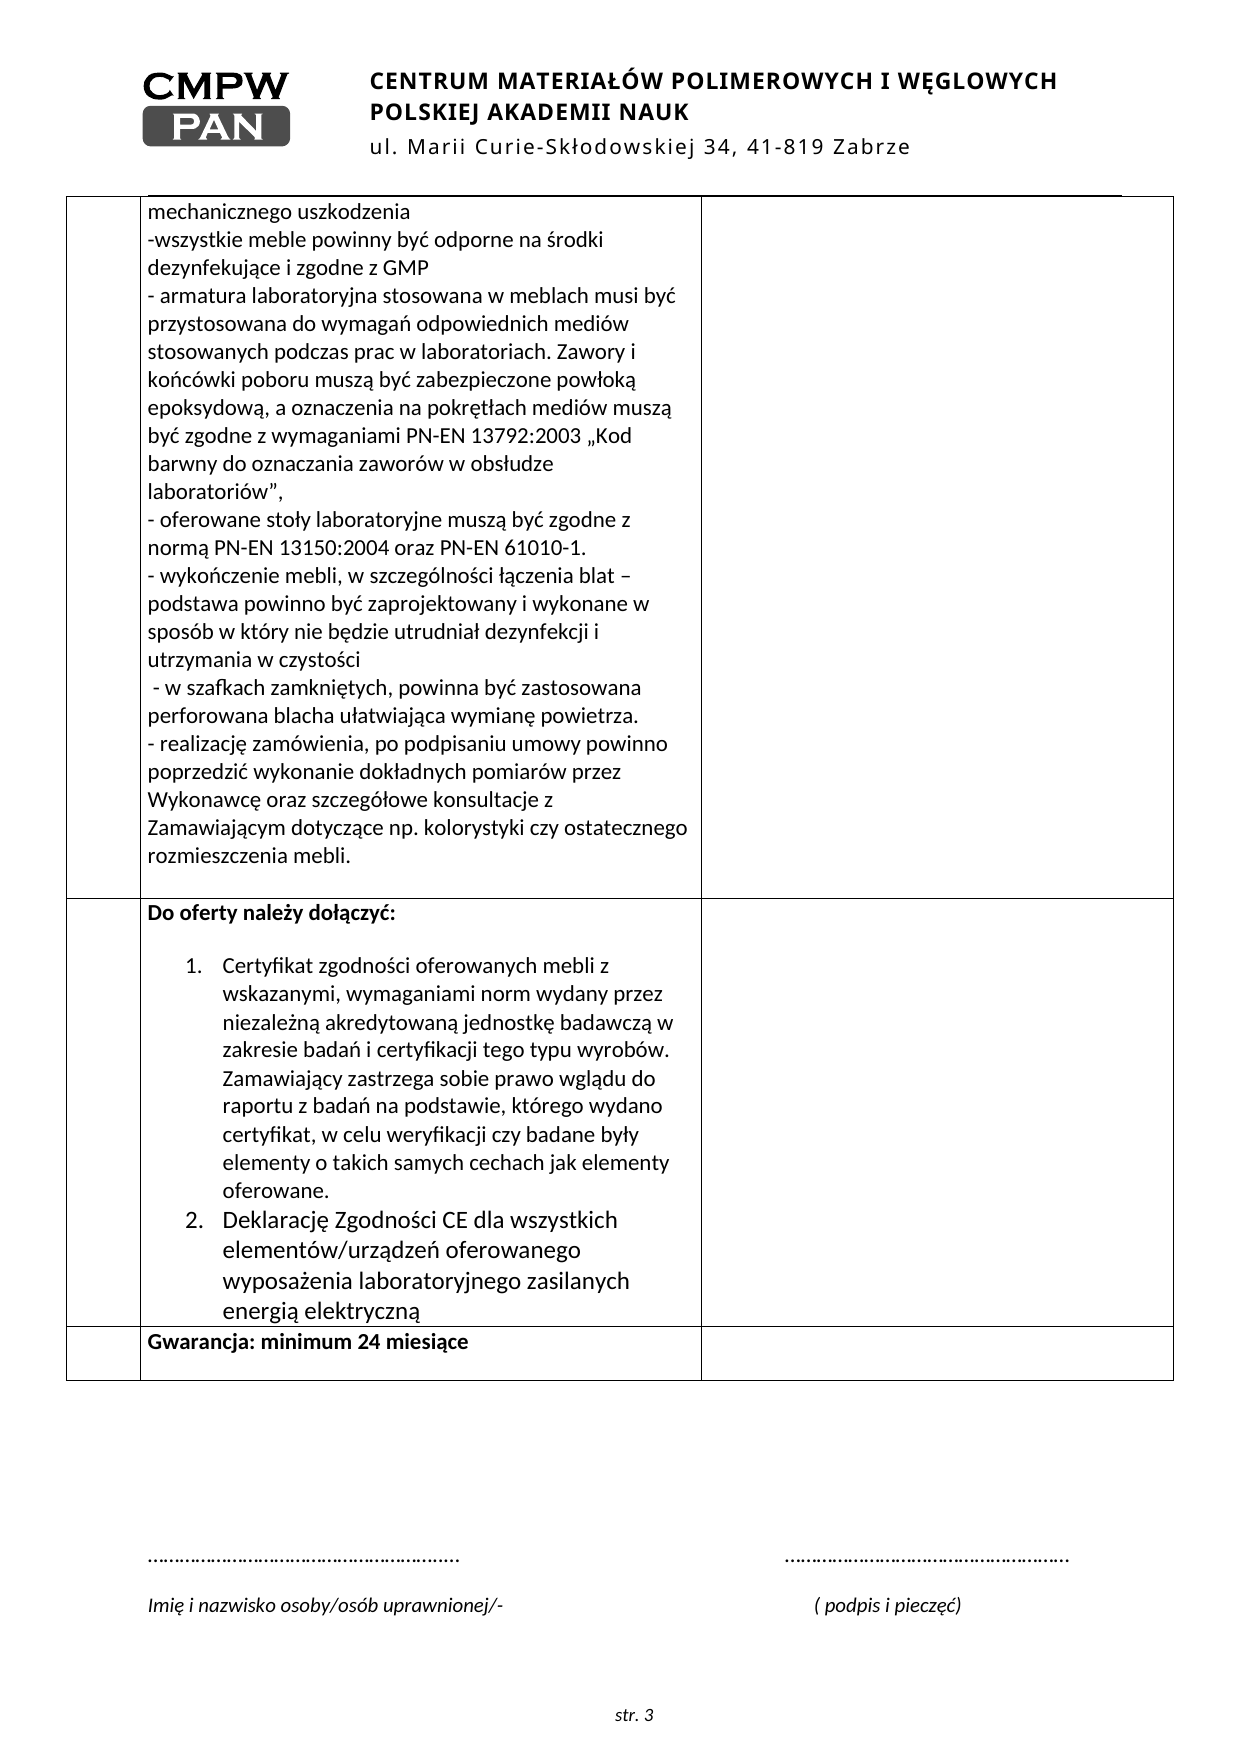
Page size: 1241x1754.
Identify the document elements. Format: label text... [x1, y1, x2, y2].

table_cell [141, 197, 701, 897]
table_cell Do oferty należy dołączyć: Certyfikat zgodności oferowanych mebli z wskazanymi, wymaganiami norm wydany przez niezależną akredytowaną jednostkę badawczą w zakresie badań i certyfikacji tego typu wyrobów. Zamawiający zastrzega sobie prawo wglądu do raportu z badań na podstawie, którego wydano certyfikat, w celu weryfikacji czy badane były elementy o takich samych cechach jak elementy oferowane. Deklarację Zgodności CE dla wszystkich elementów/urządzeń oferowanego wyposażenia laboratoryjnego zasilanych energią elektryczną [141, 899, 701, 1326]
table_cell [702, 899, 1173, 1326]
text Imię i nazwisko osoby/osób uprawnionej/- ( podpis i pieczęć) [148, 1593, 1122, 1618]
table_cell [67, 899, 140, 1326]
text ………………………………………………..… ……………………………………………… [148, 1540, 1122, 1568]
table_cell Gwarancja: minimum 24 miesiące [141, 1327, 701, 1379]
table_cell [702, 1327, 1173, 1379]
table_cell [67, 1327, 140, 1379]
table_cell [702, 197, 1173, 897]
table_cell [67, 197, 140, 897]
